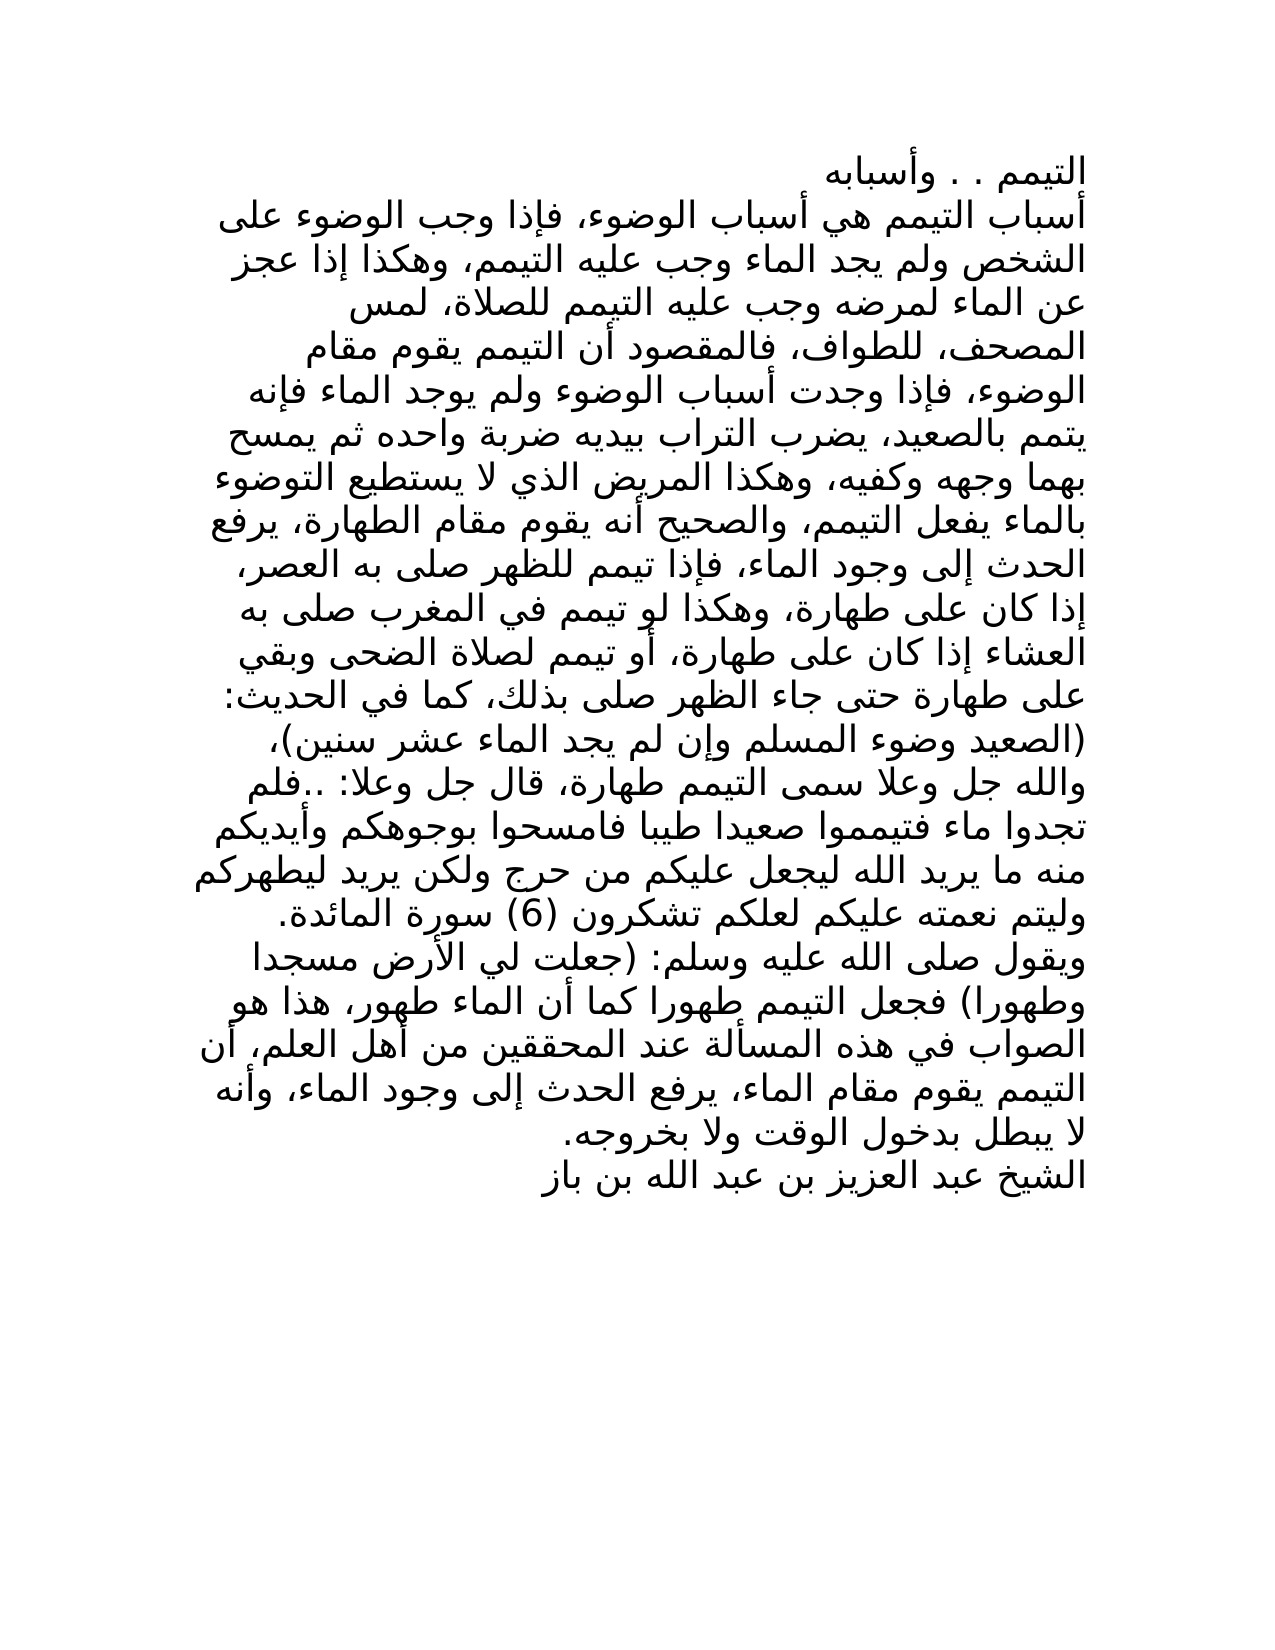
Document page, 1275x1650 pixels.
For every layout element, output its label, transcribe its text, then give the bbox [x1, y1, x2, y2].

text التيمم . . وأسبابه [187, 150, 1087, 194]
text أسباب التيمم هي أسباب الوضوء، فإذا وجب الوضوء على الشخص ولم يجد الماء وجب عليه التيمم، وهكذا إذا عجز عن الماء لمرضه وجب عليه التيمم للصلاة، لمس المصحف، للطواف، فالمقصود أن التيمم يقوم مقام الوضوء، فإذا وجدت أسباب الوضوء ولم يوجد الماء فإنه يتمم بالصعيد، يضرب التراب بيديه ضربة واحده ثم يمسح بهما وجهه وكفيه، وهكذا المريض الذي لا يستطيع التوضوء بالماء يفعل التيمم، والصحيح أنه يقوم مقام الطهارة، يرفع الحدث إلى وجود الماء، فإذا تيمم للظهر صلى به العصر، إذا كان على طهارة، وهكذا لو تيمم في المغرب صلى به العشاء إذا كان على طهارة، أو تيمم لصلاة الضحى وبقي على طهارة حتى جاء الظهر صلى بذلك، كما في الحديث: (الصعيد وضوء المسلم وإن لم يجد الماء عشر سنين)، والله جل وعلا سمى التيمم طهارة، قال جل وعلا: ..فلم تجدوا ماء فتيمموا صعيدا طيبا فامسحوا بوجوهكم وأيديكم منه ما يريد الله ليجعل عليكم من حرج ولكن يريد ليطهركم وليتم نعمته عليكم لعلكم تشكرون (6) سورة المائدة. ويقول صلى الله عليه وسلم: (جعلت لي الأرض مسجدا وطهورا) فجعل التيمم طهورا كما أن الماء طهور، هذا هو الصواب في هذه المسألة عند المحققين من أهل العلم، أن التيمم يقوم مقام الماء، يرفع الحدث إلى وجود الماء، وأنه لا يبطل بدخول الوقت ولا بخروجه. [187, 194, 1087, 1154]
text الشيخ عبد العزيز بن عبد الله بن باز [187, 1154, 1087, 1197]
